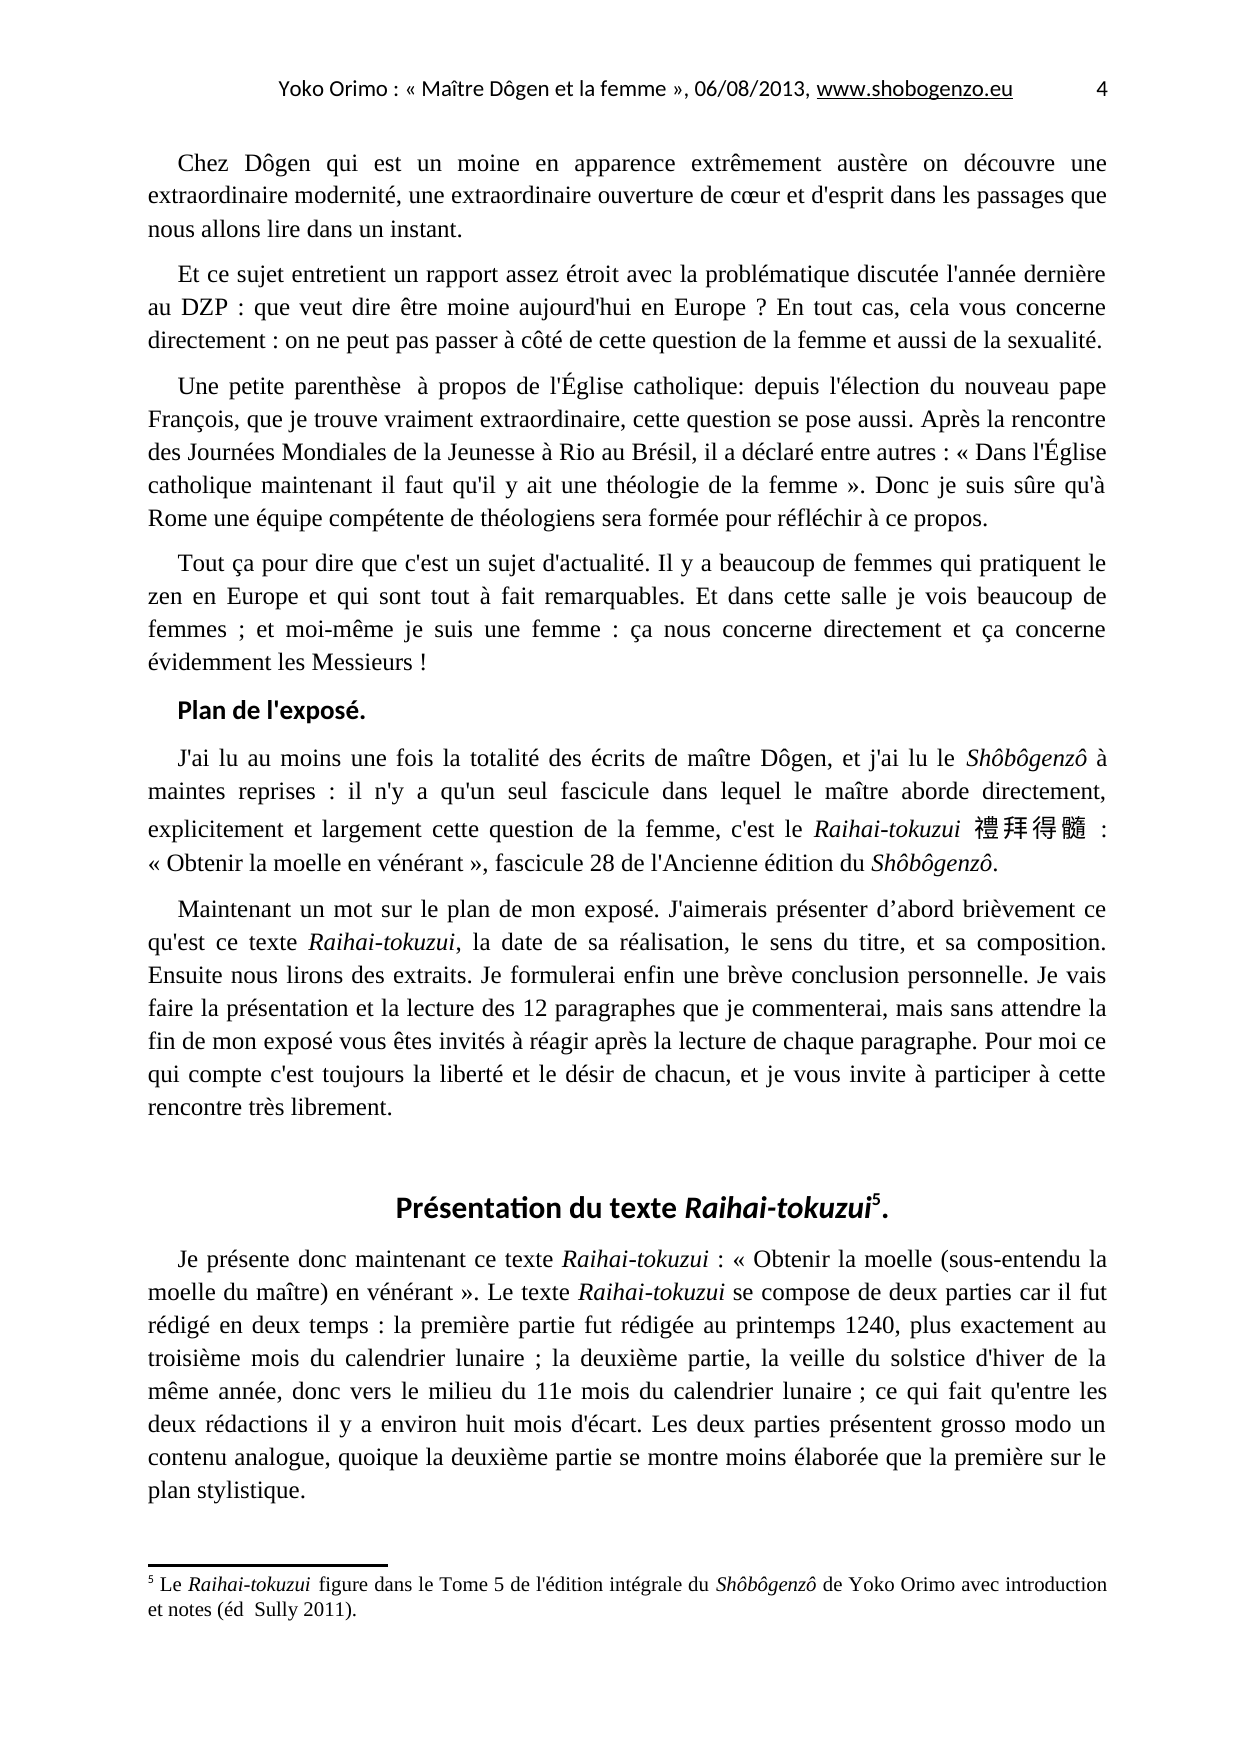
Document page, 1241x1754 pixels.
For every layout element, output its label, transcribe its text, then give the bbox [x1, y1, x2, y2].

text Chez Dôgen qui est un moine en apparence extrêmement austère on découvre une extraordinaire modernité, une extraordinaire ouverture de cœur et d'esprit dans les passages que nous allons lire dans un instant. [148, 148, 1107, 242]
text Présentation du texte Raihai-tokuzui. [148, 1188, 1107, 1226]
text Maintenant un mot sur le plan de mon exposé. J'aimerais présenter d’abord brièvement ce qu'est ce texte Raihai-tokuzui, la date de sa réalisation, le sens du titre, et sa composition. Ensuite nous lirons des extraits. Je formulerai enfin une brève conclusion personnelle. Je vais faire la présentation et la lecture des 12 paragraphes que je commenterai, mais sans attendre la fin de mon exposé vous êtes invités à réagir après la lecture de chaque paragraphe. Pour moi ce qui compte c'est toujours la liberté et le désir de chacun, et je vous invite à participer à cette rencontre très librement. [148, 894, 1107, 1121]
text J'ai lu au moins une fois la totalité des écrits de maître Dôgen, et j'ai lu le Shôbôgenzô à maintes reprises : il n'y a qu'un seul fascicule dans lequel le maître aborde directement, explicitement et largement cette question de la femme, c'est le Raihai-tokuzui 禮拜得髓 : « Obtenir la moelle en vénérant », fascicule 28 de l'Ancienne édition du Shôbôgenzô. [148, 743, 1107, 877]
text Plan de l'exposé. [148, 693, 1107, 726]
text Tout ça pour dire que c'est un sujet d'actualité. Il y a beaucoup de femmes qui pratiquent le zen en Europe et qui sont tout à fait remarquables. Et dans cette salle je vois beaucoup de femmes ; et moi-même je suis une femme : ça nous concerne directement et ça concerne évidemment les Messieurs ! [148, 548, 1107, 676]
text Et ce sujet entretient un rapport assez étroit avec la problématique discutée l'année dernière au DZP : que veut dire être moine aujourd'hui en Europe ? En tout cas, cela vous concerne directement : on ne peut pas passer à côté de cette question de la femme et aussi de la sexualité. [148, 259, 1107, 354]
text Je présente donc maintenant ce texte Raihai-tokuzui : « Obtenir la moelle (sous-entendu la moelle du maître) en vénérant ». Le texte Raihai-tokuzui se compose de deux parties car il fut rédigé en deux temps : la première partie fut rédigée au printemps 1240, plus exactement au troisième mois du calendrier lunaire ; la deuxième partie, la veille du solstice d'hiver de la même année, donc vers le milieu du 11e mois du calendrier lunaire ; ce qui fait qu'entre les deux rédactions il y a environ huit mois d'écart. Les deux parties présentent grosso modo un contenu analogue, quoique la deuxième partie se montre moins élaborée que la première sur le plan stylistique. [148, 1244, 1107, 1504]
text Une petite parenthèse à propos de l'Église catholique: depuis l'élection du nouveau pape François, que je trouve vraiment extraordinaire, cette question se pose aussi. Après la rencontre des Journées Mondiales de la Jeunesse à Rio au Brésil, il a déclaré entre autres : « Dans l'Église catholique maintenant il faut qu'il y ait une théologie de la femme ». Donc je suis sûre qu'à Rome une équipe compétente de théologiens sera formée pour réfléchir à ce propos. [148, 371, 1107, 532]
